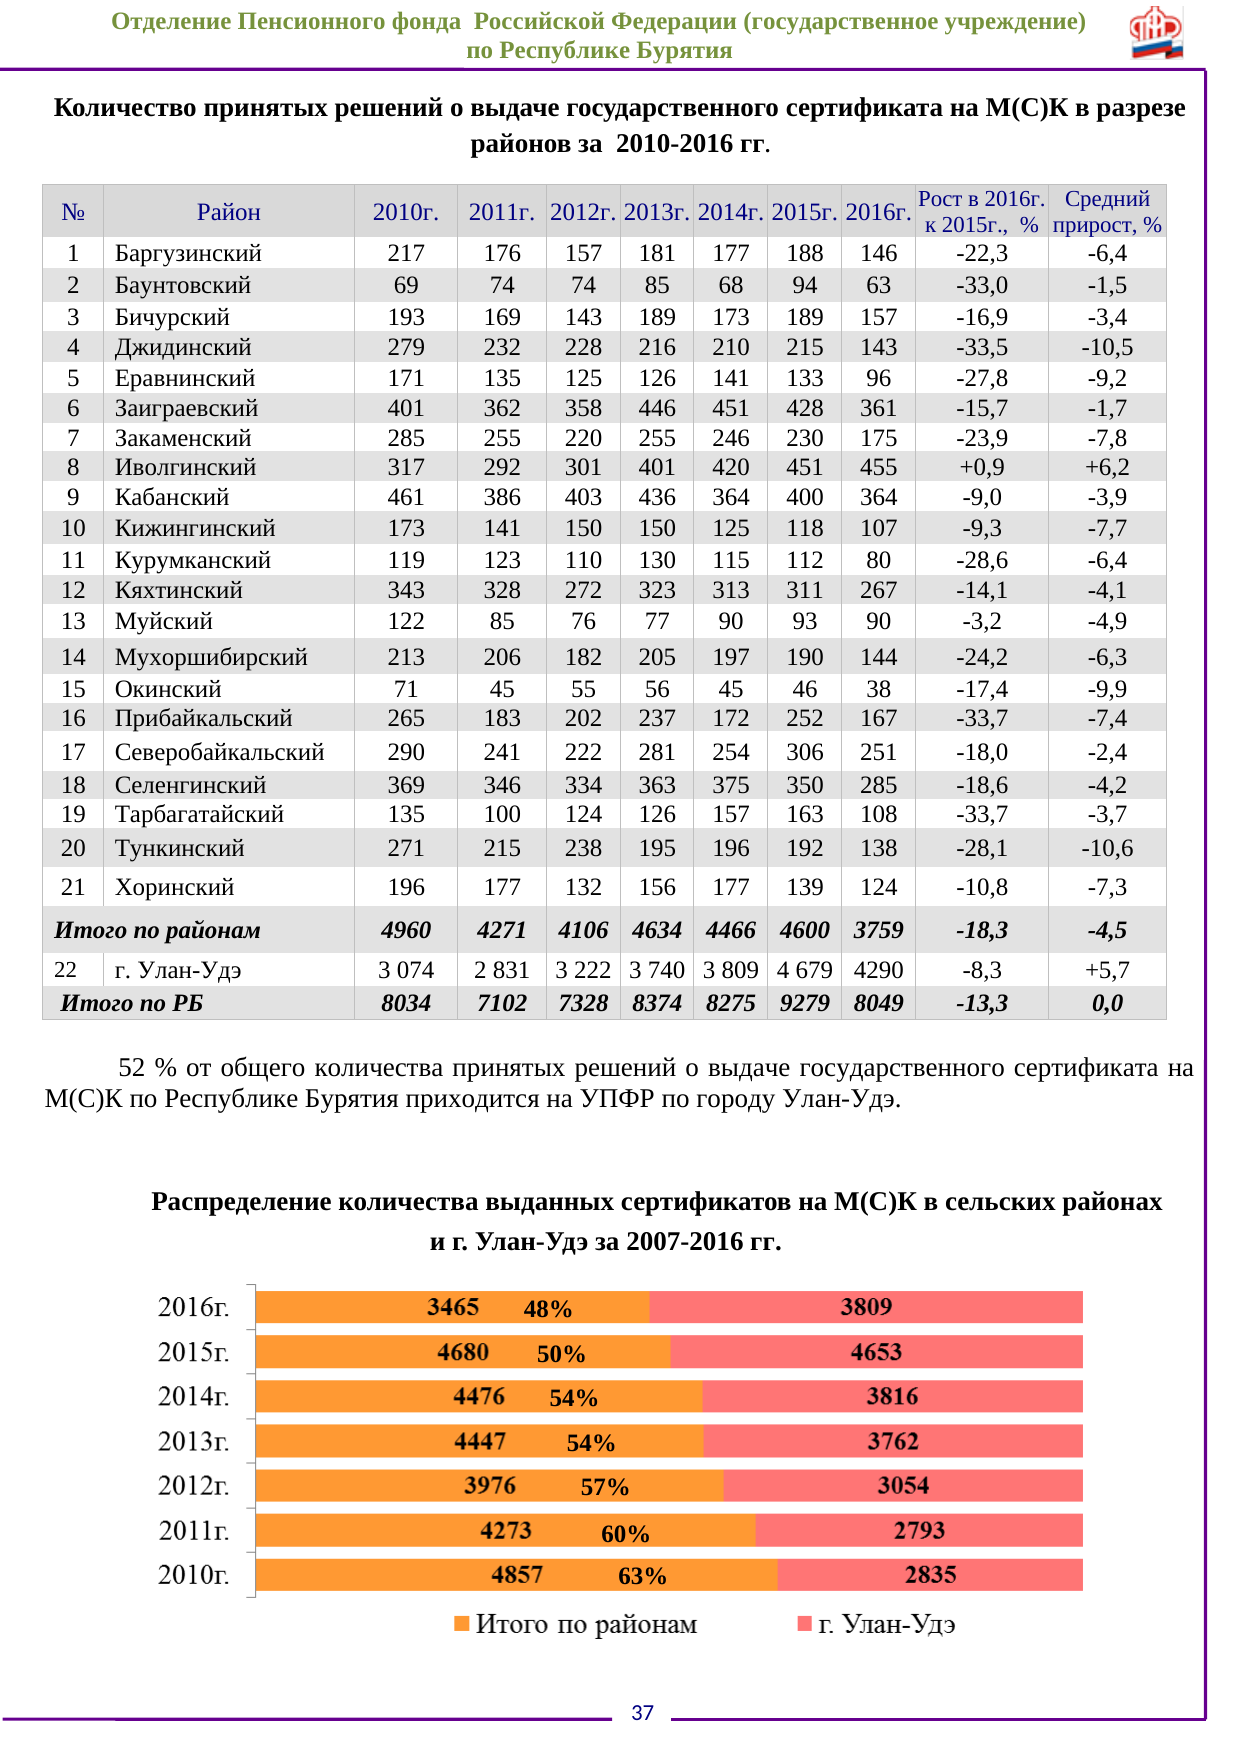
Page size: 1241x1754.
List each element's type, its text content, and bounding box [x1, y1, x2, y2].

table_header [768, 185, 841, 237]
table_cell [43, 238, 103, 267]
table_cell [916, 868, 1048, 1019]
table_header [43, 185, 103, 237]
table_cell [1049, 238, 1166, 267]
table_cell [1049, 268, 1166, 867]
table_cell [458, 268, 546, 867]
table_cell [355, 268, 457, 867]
picture [1129, 6, 1185, 61]
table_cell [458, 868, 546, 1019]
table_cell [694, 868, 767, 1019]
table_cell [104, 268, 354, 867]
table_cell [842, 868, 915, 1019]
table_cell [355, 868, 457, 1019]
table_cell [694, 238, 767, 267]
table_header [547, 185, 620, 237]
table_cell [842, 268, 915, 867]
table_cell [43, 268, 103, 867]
text Распределение количества выданных сертификатов на М(С)К в сельских районах и г. Улан-Удэ за 2007-2016 гг. [44, 1185, 1167, 1256]
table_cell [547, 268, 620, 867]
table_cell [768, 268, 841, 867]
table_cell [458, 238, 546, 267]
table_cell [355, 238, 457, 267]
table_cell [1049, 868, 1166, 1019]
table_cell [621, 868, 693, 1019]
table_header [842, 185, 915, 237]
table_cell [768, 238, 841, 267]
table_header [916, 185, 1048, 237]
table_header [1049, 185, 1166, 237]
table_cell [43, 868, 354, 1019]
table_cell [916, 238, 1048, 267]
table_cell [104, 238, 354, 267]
text Количество принятых решений о выдаче государственного сертификата на М(С)К в разрезе районов за 2010-2016 гг. [44, 91, 1196, 158]
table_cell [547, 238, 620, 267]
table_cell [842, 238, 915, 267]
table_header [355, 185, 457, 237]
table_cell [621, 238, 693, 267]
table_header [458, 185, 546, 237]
picture [125, 1265, 1121, 1650]
text 52 % от общего количества принятых решений о выдаче государственного сертификата на М(С)К по Республике Бурятия приходится на УПФР по городу Улан-Удэ. [44, 1051, 1196, 1113]
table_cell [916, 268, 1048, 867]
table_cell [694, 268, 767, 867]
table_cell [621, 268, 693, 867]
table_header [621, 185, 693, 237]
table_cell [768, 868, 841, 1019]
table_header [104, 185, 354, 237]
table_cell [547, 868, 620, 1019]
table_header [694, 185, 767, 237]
